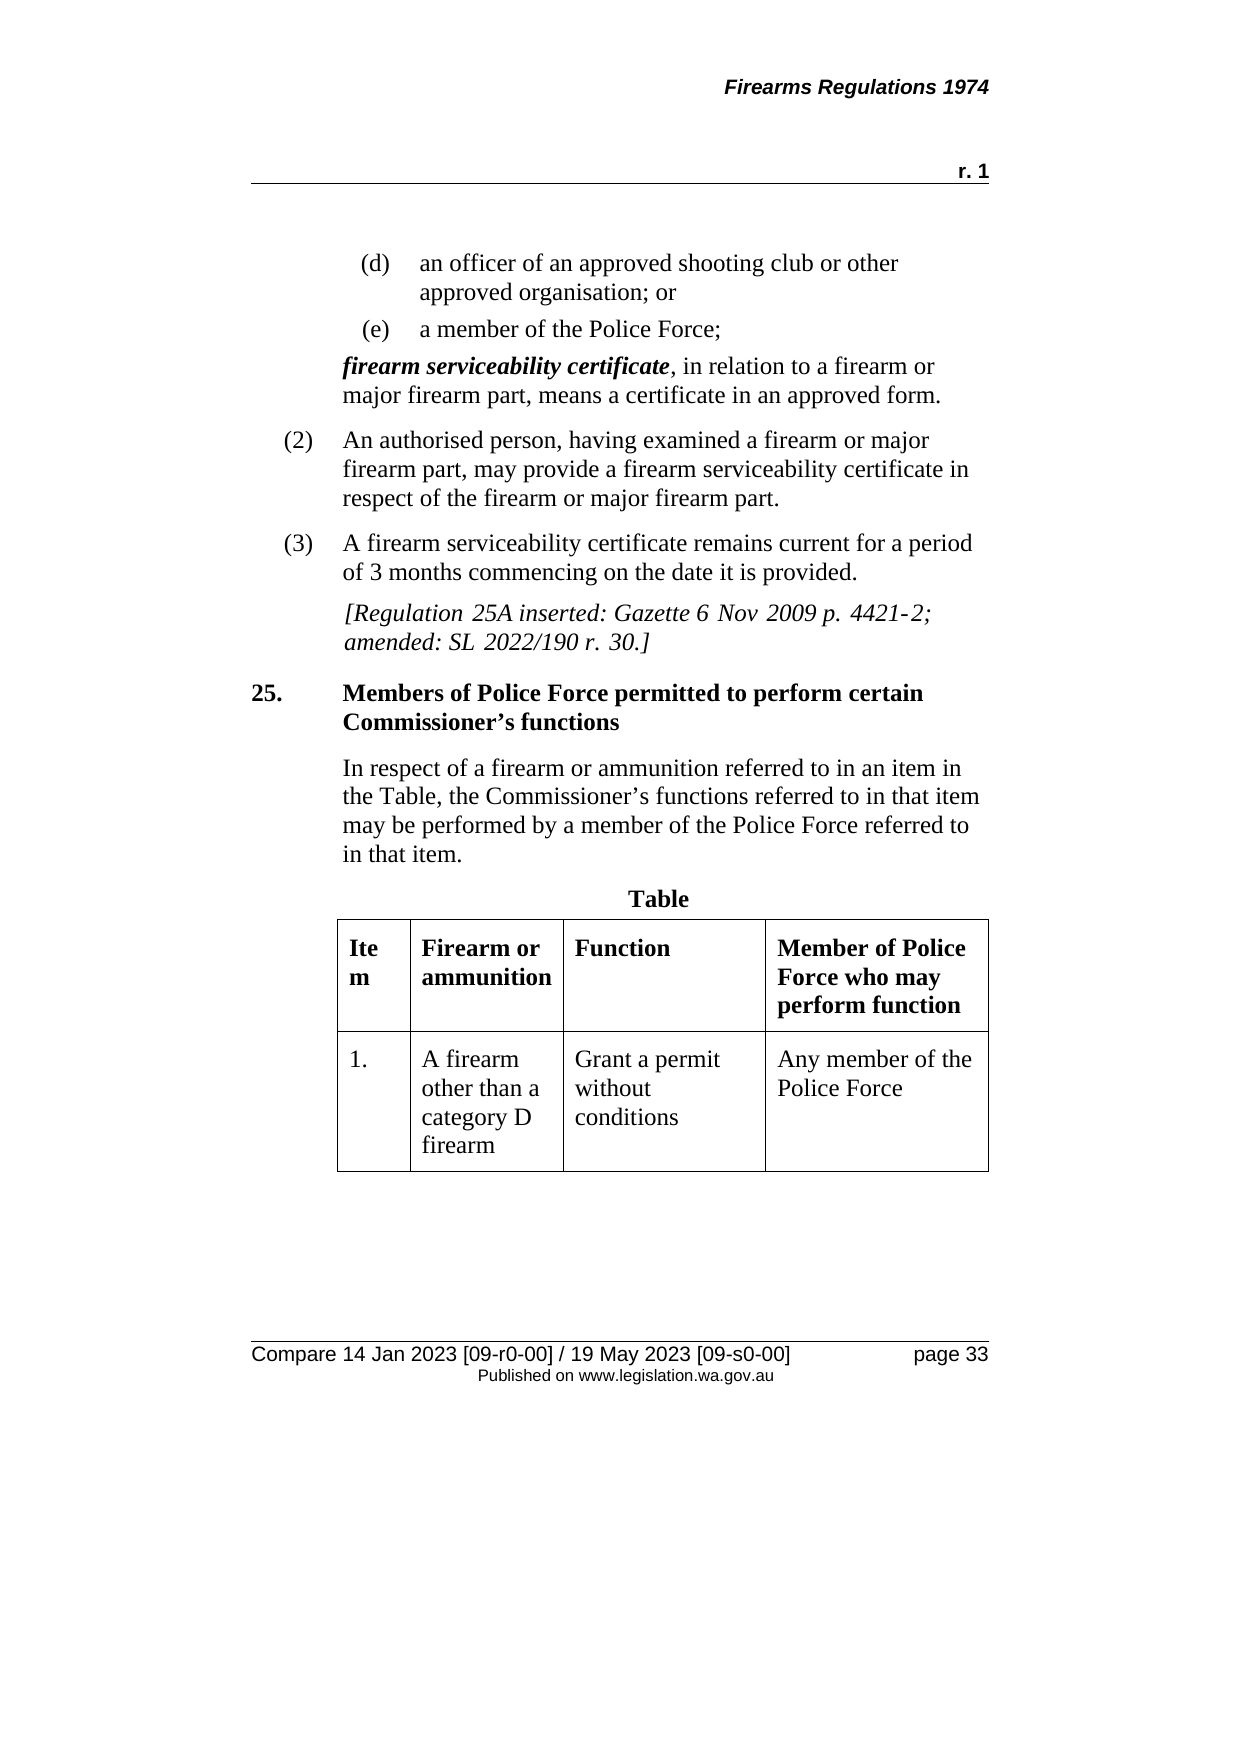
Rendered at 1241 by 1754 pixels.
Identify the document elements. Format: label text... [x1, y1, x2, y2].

text (d) an officer of an approved shooting club or other approved organisation; or [251, 248, 989, 306]
text In respect of a firearm or ammunition referred to in an item in the Table, the Commissioner’s functions referred to in that item may be performed by a member of the Police Force referred to in that item. [251, 753, 989, 868]
text [Regulation 25A inserted: Gazette 6 Nov 2009 p. 4421-2; amended: SL 2022/190 r. 30.] [251, 598, 989, 656]
table_cell Grant a permit without conditions [564, 1032, 765, 1171]
table_header Member of Police Force who may perform function [766, 920, 988, 1031]
text (2) An authorised person, having examined a firearm or major firearm part, may provide a firearm serviceability certificate in respect of the firearm or major firearm part. [251, 425, 989, 511]
text (3) A firearm serviceability certificate remains current for a period of 3 months commencing on the date it is provided. [251, 528, 989, 586]
subtitle 25. Members of Police Force permitted to perform certain Commissioner’s functions [251, 678, 989, 736]
table_header Item [338, 920, 410, 1031]
subtitle Table [342, 884, 974, 913]
table_cell Any member of the Police Force [766, 1032, 988, 1171]
text firearm serviceability certificate, in relation to a firearm or major firearm part, means a certificate in an approved form. [251, 351, 989, 408]
table_cell A firearm other than a category D firearm [411, 1032, 563, 1171]
table_cell 1. [338, 1032, 410, 1171]
table_header Function [564, 920, 765, 1031]
text (e) a member of the Police Force; [251, 314, 989, 343]
table_header Firearm or ammunition [411, 920, 563, 1031]
